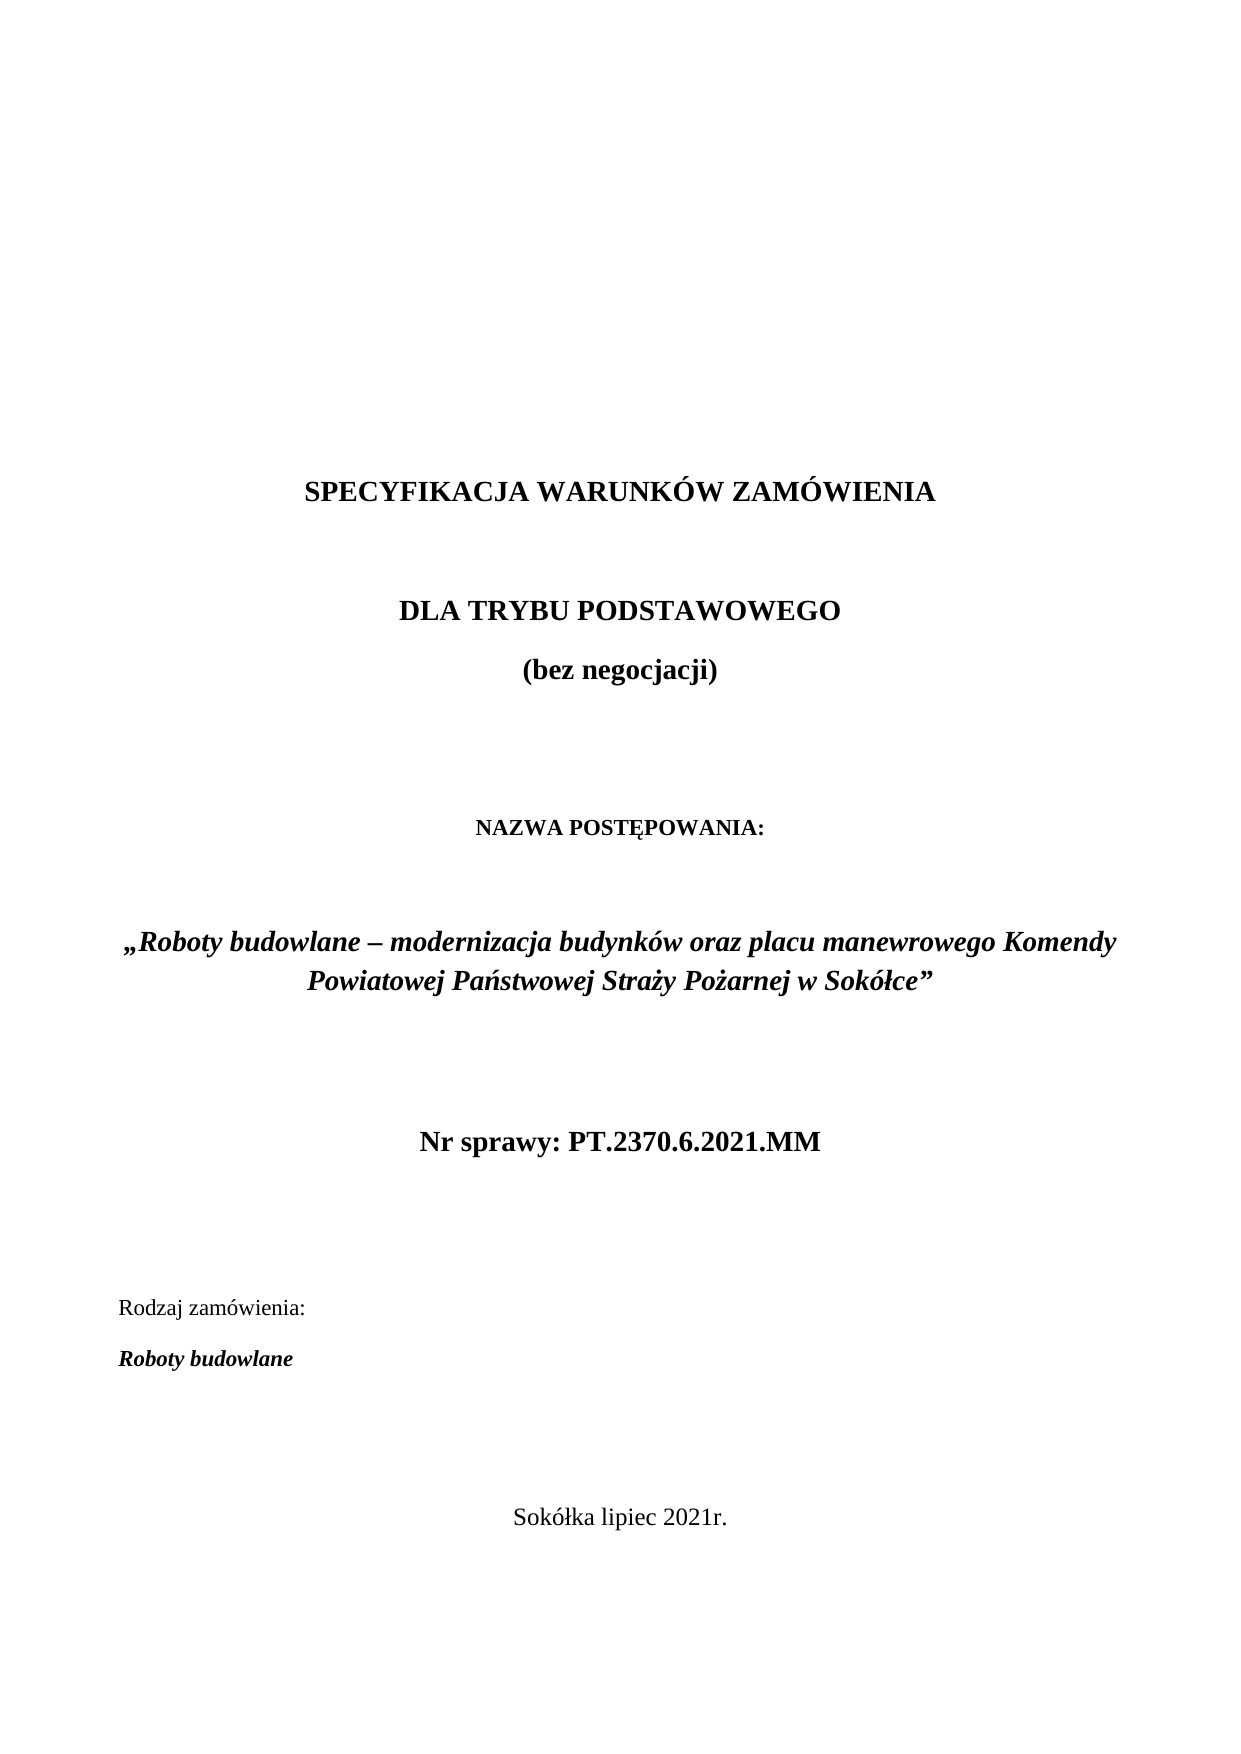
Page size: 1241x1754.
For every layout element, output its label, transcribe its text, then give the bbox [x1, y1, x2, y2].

text DLA TRYBU PODSTAWOWEGO [118, 593, 1122, 627]
text „Roboty budowlane – modernizacja budynków oraz placu manewrowego Komendy Powiatowej Państwowej Straży Pożarnej w Sokółce” [118, 924, 1122, 996]
text Nr sprawy: PT.2370.6.2021.MM [118, 1124, 1122, 1158]
text (bez negocjacji) [118, 652, 1122, 686]
text NAZWA POSTĘPOWANIA: [118, 814, 1122, 840]
text SPECYFIKACJA WARUNKÓW ZAMÓWIENIA [118, 474, 1122, 508]
text Roboty budowlane [118, 1345, 1122, 1372]
text Sokółka lipiec 2021r. [118, 1502, 1122, 1531]
text Rodzaj zamówienia: [118, 1294, 1122, 1321]
